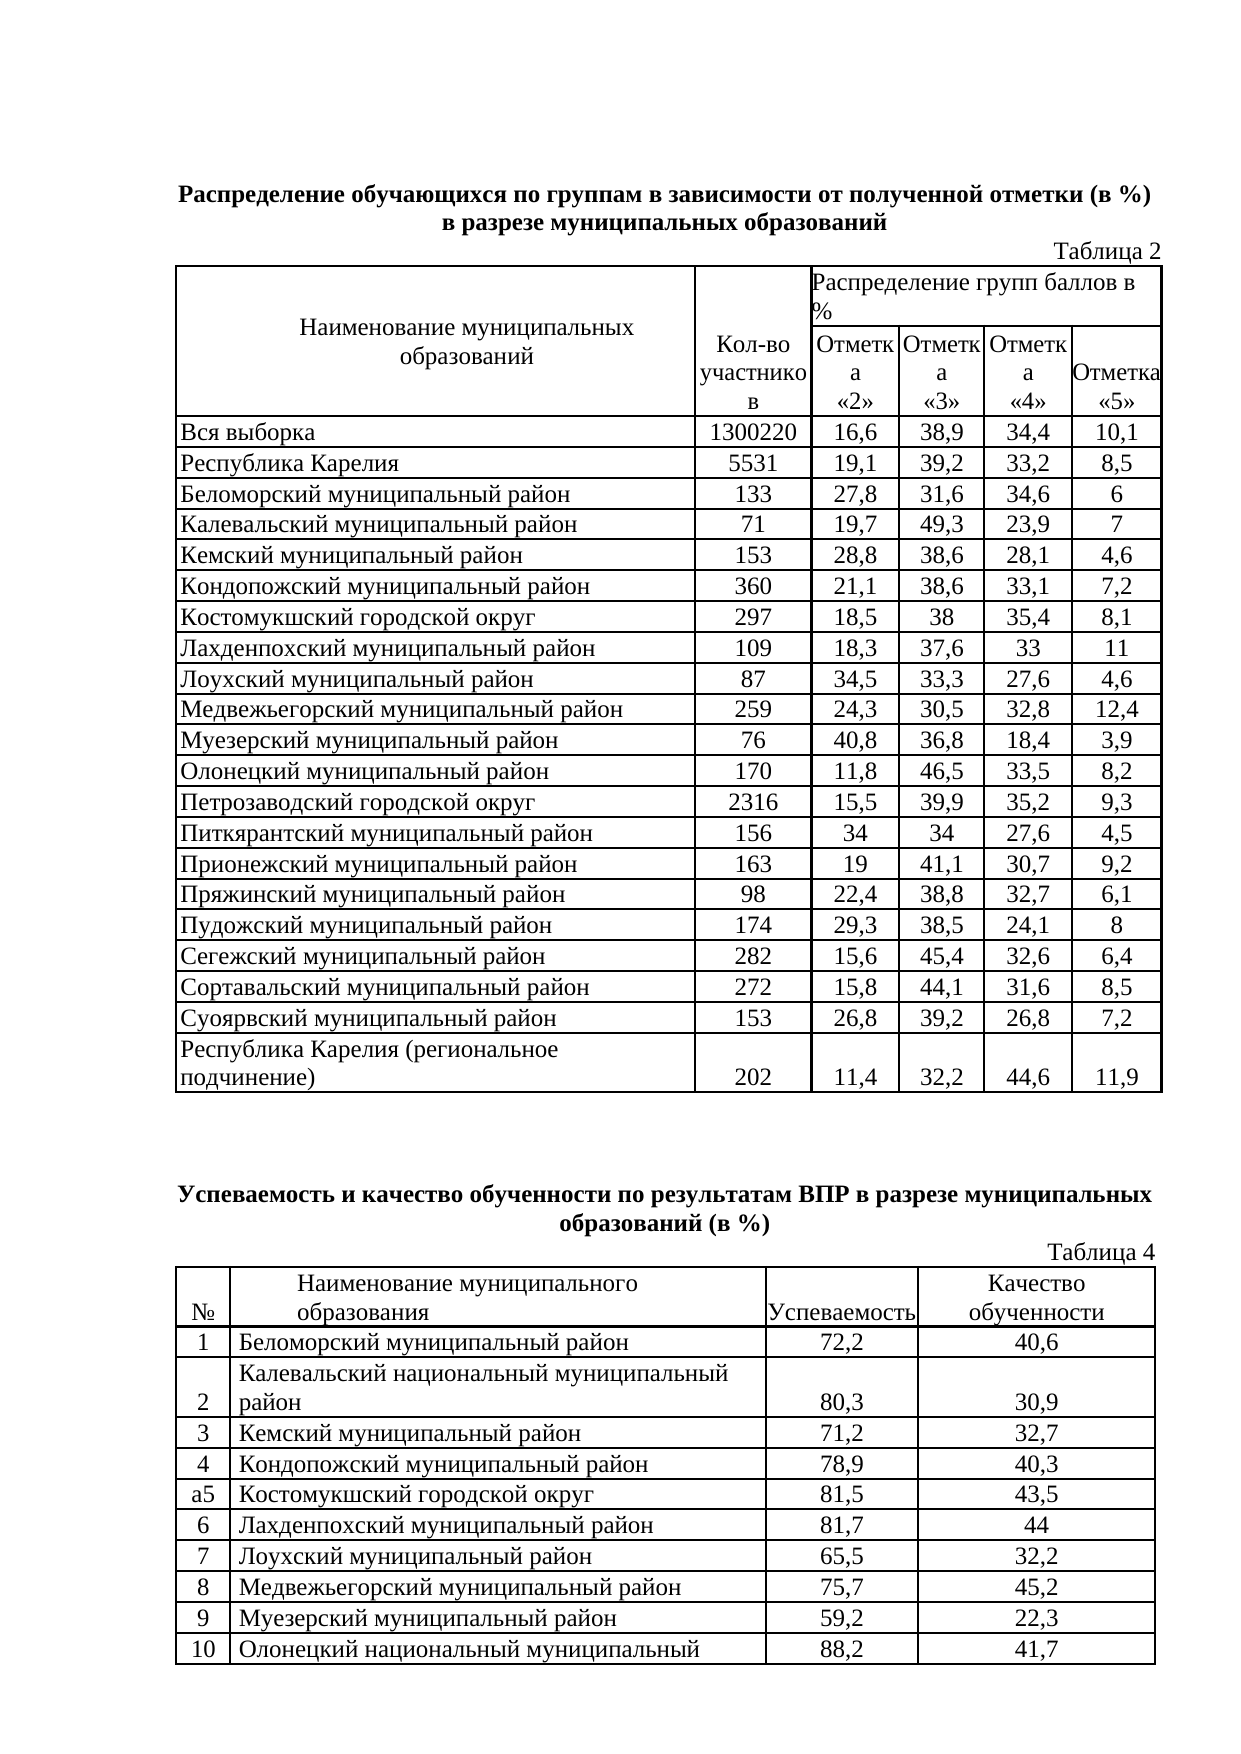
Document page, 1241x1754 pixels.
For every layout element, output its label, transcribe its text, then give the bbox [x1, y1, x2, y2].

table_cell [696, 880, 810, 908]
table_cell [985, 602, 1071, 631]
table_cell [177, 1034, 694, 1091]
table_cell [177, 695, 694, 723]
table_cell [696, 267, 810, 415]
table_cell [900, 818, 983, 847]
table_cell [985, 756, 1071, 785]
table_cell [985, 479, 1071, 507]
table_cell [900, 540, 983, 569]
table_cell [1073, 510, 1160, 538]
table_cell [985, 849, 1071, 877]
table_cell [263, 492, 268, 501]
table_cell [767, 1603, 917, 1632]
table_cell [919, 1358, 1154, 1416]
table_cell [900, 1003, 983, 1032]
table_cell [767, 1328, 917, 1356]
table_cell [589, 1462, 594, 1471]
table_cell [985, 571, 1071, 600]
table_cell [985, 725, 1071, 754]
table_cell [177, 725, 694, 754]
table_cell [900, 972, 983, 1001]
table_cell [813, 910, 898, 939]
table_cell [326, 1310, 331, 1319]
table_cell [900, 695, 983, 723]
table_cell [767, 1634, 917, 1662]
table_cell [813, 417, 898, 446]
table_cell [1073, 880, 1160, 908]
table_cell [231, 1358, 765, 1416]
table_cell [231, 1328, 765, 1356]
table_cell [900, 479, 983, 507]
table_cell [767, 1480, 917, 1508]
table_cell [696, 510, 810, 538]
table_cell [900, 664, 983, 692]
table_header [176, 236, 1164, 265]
text Успеваемость и качество обученности по результатам ВПР в разрезе муниципальных образований (в %) [175, 1179, 1154, 1237]
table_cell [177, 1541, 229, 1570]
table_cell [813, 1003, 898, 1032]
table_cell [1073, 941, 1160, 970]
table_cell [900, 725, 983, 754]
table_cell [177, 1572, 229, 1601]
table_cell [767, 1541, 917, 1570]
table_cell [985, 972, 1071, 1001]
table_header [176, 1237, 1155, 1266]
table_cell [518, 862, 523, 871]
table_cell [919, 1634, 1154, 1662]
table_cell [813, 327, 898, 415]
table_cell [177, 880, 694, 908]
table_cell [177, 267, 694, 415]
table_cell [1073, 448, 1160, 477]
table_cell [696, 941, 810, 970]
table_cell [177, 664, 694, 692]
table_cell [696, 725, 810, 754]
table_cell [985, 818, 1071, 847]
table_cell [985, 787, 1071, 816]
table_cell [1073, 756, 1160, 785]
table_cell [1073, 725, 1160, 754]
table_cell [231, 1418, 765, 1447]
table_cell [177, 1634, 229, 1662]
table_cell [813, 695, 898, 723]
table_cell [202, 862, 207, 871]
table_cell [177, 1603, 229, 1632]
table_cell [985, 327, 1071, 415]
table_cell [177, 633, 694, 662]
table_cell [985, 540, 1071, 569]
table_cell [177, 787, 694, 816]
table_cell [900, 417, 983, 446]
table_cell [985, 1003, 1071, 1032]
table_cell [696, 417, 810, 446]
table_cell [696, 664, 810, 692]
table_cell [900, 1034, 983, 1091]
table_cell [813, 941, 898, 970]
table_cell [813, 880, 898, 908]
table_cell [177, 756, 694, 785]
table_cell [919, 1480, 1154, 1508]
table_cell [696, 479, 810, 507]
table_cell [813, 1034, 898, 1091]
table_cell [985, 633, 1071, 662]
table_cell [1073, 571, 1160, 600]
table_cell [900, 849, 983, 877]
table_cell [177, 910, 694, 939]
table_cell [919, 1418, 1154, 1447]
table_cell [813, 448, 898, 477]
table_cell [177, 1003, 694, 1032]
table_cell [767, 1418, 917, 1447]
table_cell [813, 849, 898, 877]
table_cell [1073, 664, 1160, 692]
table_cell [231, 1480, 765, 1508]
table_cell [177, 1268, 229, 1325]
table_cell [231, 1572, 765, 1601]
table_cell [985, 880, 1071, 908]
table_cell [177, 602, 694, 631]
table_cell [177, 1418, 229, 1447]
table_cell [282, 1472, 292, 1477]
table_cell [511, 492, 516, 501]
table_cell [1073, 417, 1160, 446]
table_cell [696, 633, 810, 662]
text Распределение обучающихся по группам в зависимости от полученной отметки (в %) в разрезе муниципальных образований [175, 179, 1154, 236]
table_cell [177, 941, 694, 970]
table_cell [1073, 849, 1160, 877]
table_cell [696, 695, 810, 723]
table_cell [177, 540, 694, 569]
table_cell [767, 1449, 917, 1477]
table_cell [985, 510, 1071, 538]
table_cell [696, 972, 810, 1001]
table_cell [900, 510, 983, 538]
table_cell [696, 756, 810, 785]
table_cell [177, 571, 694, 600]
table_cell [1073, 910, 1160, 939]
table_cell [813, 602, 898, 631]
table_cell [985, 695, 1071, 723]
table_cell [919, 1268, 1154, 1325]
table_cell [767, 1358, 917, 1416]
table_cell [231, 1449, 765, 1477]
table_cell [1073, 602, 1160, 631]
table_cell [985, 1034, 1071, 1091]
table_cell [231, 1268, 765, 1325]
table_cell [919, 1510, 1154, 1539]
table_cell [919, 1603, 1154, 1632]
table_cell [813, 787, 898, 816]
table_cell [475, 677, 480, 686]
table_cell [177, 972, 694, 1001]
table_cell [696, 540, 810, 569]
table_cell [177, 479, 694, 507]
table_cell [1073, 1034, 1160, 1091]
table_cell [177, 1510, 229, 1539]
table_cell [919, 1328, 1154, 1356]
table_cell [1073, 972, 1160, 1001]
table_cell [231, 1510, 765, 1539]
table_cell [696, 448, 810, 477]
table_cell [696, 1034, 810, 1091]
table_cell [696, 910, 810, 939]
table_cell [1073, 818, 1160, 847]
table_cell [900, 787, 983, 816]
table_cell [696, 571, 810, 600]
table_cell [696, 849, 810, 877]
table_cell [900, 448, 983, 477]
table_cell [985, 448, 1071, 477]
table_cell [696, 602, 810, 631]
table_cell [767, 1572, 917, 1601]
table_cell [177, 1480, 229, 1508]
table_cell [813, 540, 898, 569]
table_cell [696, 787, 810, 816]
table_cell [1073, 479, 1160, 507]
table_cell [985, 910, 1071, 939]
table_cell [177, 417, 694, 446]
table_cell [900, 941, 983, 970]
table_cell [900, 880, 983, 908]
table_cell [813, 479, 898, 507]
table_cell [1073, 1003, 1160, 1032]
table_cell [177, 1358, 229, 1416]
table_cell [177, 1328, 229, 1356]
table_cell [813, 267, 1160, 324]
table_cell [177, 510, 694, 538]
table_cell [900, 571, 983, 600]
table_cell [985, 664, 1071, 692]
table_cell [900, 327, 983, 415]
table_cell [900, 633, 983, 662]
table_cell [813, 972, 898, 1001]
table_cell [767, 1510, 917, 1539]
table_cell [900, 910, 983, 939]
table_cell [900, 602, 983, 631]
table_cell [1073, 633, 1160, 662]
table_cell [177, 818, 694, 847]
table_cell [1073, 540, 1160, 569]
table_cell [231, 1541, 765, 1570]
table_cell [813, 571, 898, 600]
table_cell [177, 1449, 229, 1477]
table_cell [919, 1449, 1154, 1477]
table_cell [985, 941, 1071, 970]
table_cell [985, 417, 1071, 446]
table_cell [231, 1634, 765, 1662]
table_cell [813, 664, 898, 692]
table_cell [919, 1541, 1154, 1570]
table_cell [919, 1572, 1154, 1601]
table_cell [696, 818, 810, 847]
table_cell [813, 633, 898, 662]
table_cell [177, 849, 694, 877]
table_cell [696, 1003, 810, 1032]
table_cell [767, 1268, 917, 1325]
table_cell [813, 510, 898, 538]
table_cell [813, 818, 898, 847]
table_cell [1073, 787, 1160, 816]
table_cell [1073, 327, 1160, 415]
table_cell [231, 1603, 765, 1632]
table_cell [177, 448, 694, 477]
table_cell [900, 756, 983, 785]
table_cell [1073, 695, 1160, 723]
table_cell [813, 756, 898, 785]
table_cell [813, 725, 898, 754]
